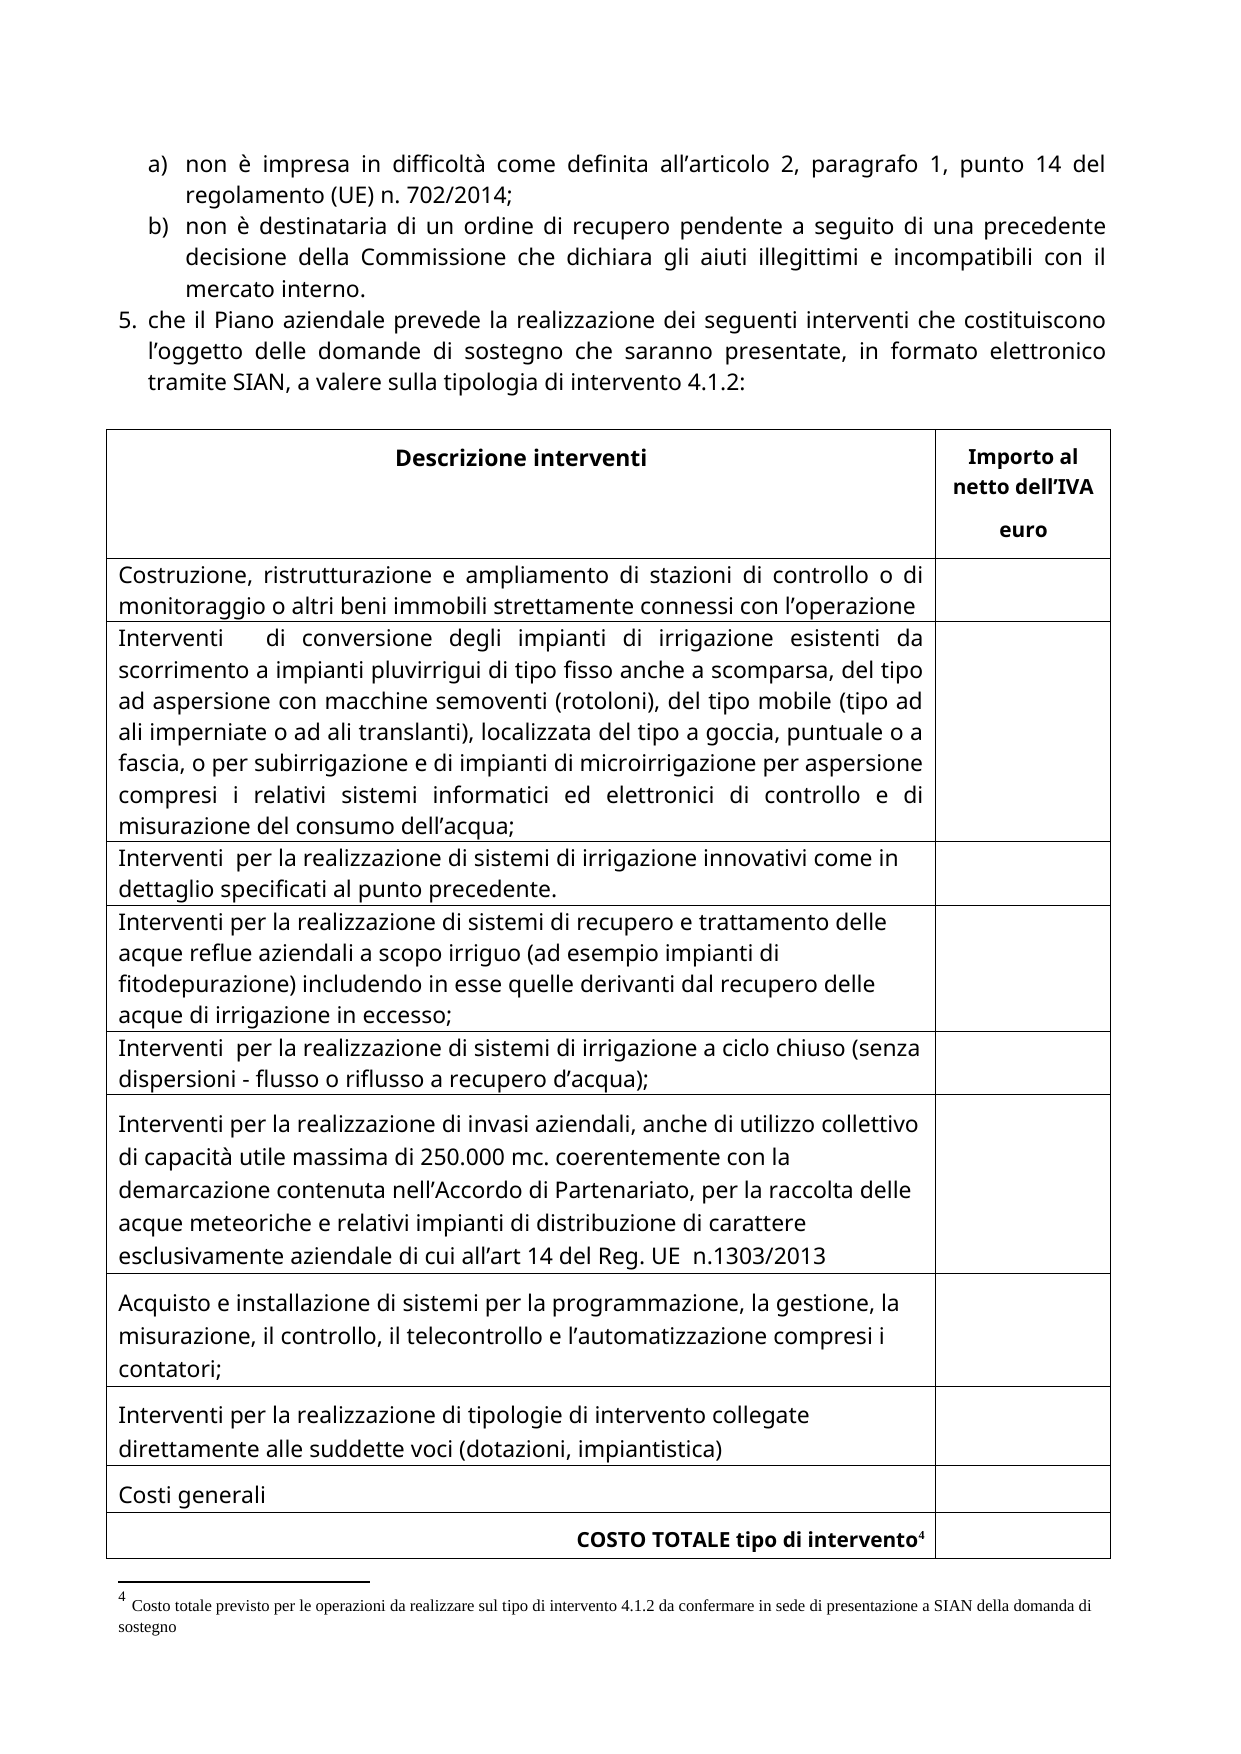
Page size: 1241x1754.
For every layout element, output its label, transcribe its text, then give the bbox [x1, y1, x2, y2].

table_cell Interventi per la realizzazione di sistemi di irrigazione a ciclo chiuso (senza dispersioni - flusso o riflusso a recupero d’acqua); [107, 1032, 935, 1094]
table_cell [936, 622, 1110, 841]
list non è destinataria di un ordine di recupero pendente a seguito di una precedente decisione della Commissione che dichiara gli aiuti illegittimi e incompatibili con il mercato interno. [148, 210, 1107, 304]
table_cell [936, 1387, 1110, 1465]
table_cell [936, 1032, 1110, 1094]
table_cell [936, 906, 1110, 1031]
table_cell Costruzione, ristrutturazione e ampliamento di stazioni di controllo o di monitoraggio o altri beni immobili strettamente connessi con l’operazione [107, 559, 935, 621]
table_cell Interventi per la realizzazione di tipologie di intervento collegate direttamente alle suddette voci (dotazioni, impiantistica) [107, 1387, 935, 1465]
table_cell Interventi di conversione degli impianti di irrigazione esistenti da scorrimento a impianti pluvirrigui di tipo fisso anche a scomparsa, del tipo ad aspersione con macchine semoventi (rotoloni), del tipo mobile (tipo ad ali imperniate o ad ali translanti), localizzata del tipo a goccia, puntuale o a fascia, o per subirrigazione e di impianti di microirrigazione per aspersione compresi i relativi sistemi informatici ed elettronici di controllo e di misurazione del consumo dell’acqua; [107, 622, 935, 841]
table_cell Acquisto e installazione di sistemi per la programmazione, la gestione, la misurazione, il controllo, il telecontrollo e l’automatizzazione compresi i contatori; [107, 1274, 935, 1386]
table_cell [936, 1274, 1110, 1386]
table_cell [936, 842, 1110, 904]
table_cell [936, 1513, 1110, 1558]
list non è impresa in difficoltà come definita all’articolo 2, paragrafo 1, punto 14 del regolamento (UE) n. 702/2014; [148, 148, 1107, 210]
table_cell COSTO TOTALE tipo di intervento [107, 1513, 935, 1558]
table_cell Costi generali [107, 1466, 935, 1512]
table_cell [936, 1466, 1110, 1512]
table_cell Descrizione interventi [107, 430, 935, 558]
table_cell Interventi per la realizzazione di sistemi di recupero e trattamento delle acque reflue aziendali a scopo irriguo (ad esempio impianti di fitodepurazione) includendo in esse quelle derivanti dal recupero delle acque di irrigazione in eccesso; [107, 906, 935, 1031]
table_cell [936, 1095, 1110, 1273]
table_cell Interventi per la realizzazione di sistemi di irrigazione innovativi come in dettaglio specificati al punto precedente. [107, 842, 935, 904]
list che il Piano aziendale prevede la realizzazione dei seguenti interventi che costituiscono l’oggetto delle domande di sostegno che saranno presentate, in formato elettronico tramite SIAN, a valere sulla tipologia di intervento 4.1.2: [118, 304, 1107, 398]
table_cell Importo al netto dell’IVA euro [936, 430, 1110, 558]
table_cell [936, 559, 1110, 621]
table_cell Interventi per la realizzazione di invasi aziendali, anche di utilizzo collettivo di capacità utile massima di 250.000 mc. coerentemente con la demarcazione contenuta nell’Accordo di Partenariato, per la raccolta delle acque meteoriche e relativi impianti di distribuzione di carattere esclusivamente aziendale di cui all’art 14 del Reg. UE n.1303/2013 [107, 1095, 935, 1273]
